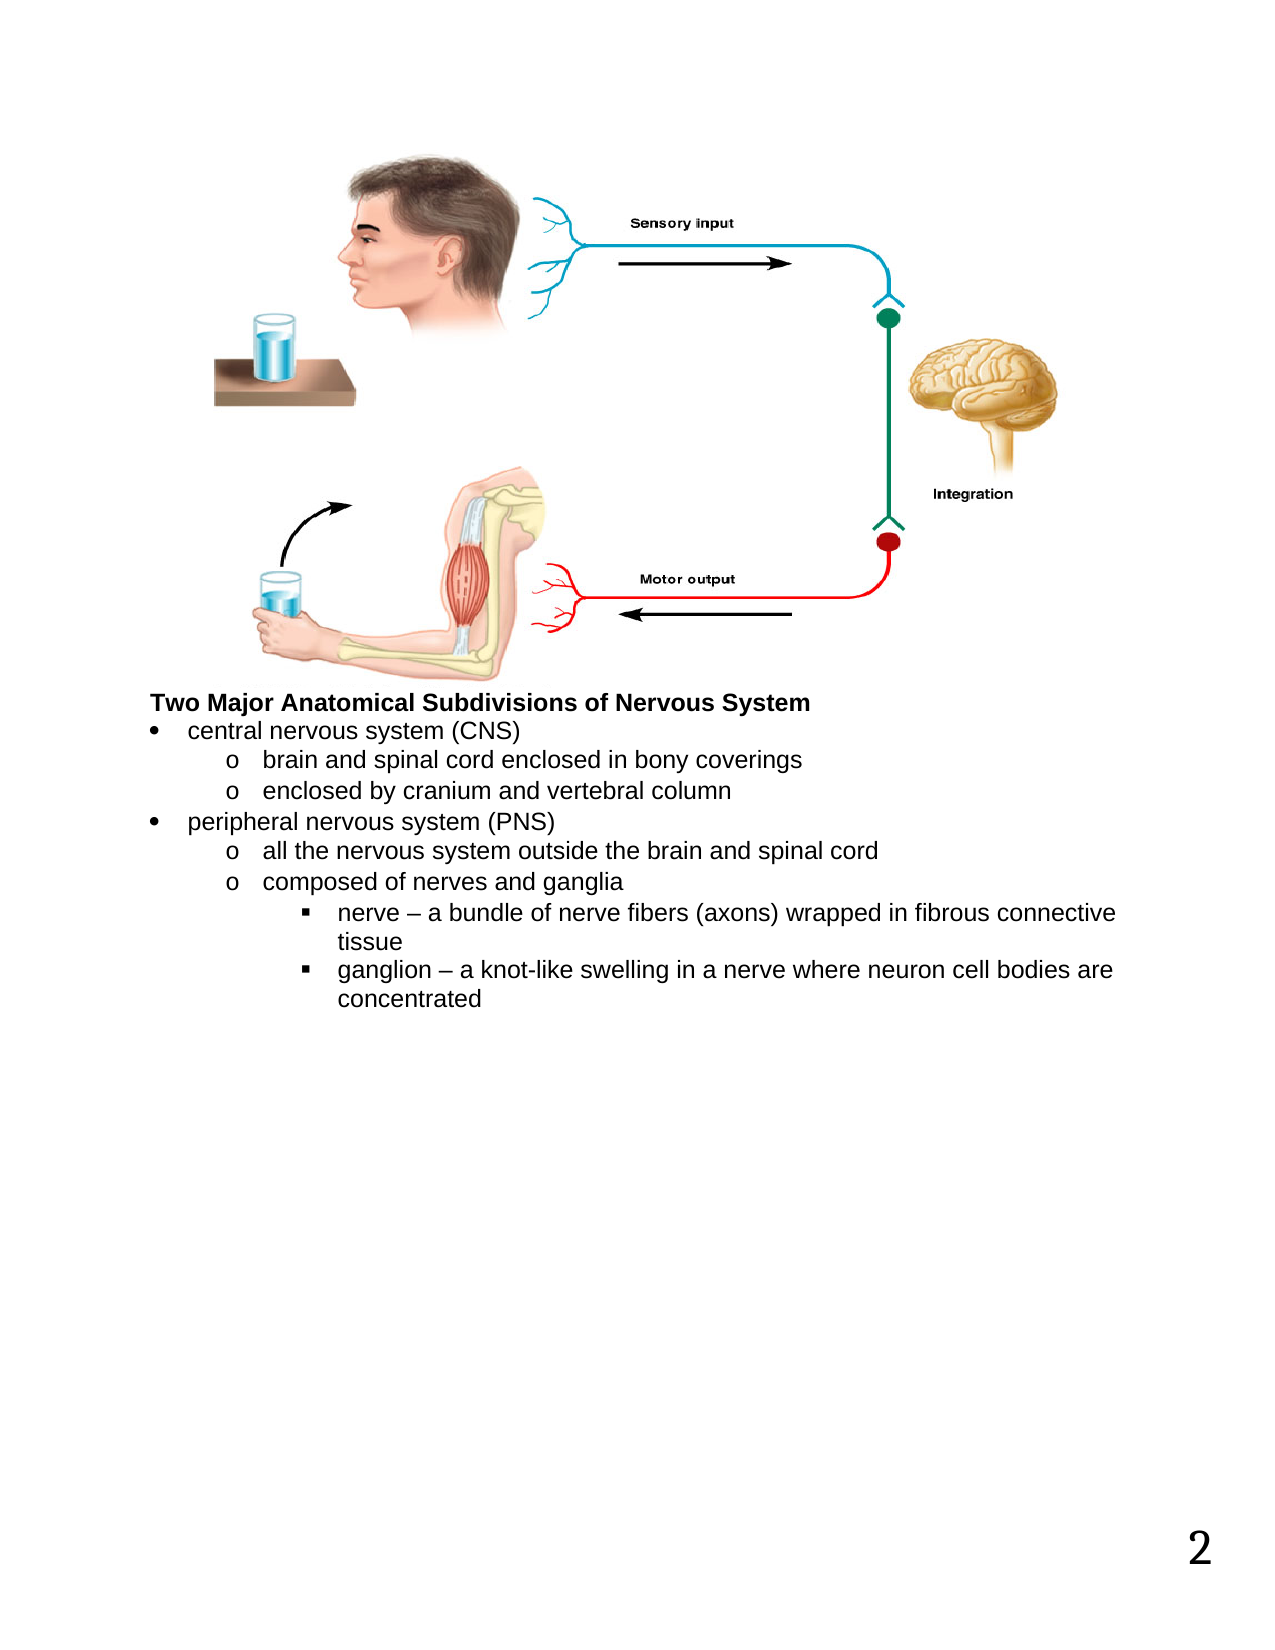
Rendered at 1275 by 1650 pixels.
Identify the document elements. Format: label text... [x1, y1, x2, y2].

list ganglion – a knot-like swelling in a nerve where neuron cell bodies are concentrated [300, 955, 1125, 1013]
picture [205, 150, 1070, 688]
list all the nervous system outside the brain and spinal cord [225, 836, 1125, 867]
list composed of nerves and ganglia [225, 867, 1125, 898]
text Two Major Anatomical Subdivisions of Nervous System [150, 687, 1125, 716]
list enclosed by cranium and vertebral column [225, 776, 1125, 807]
list brain and spinal cord enclosed in bony coverings [225, 745, 1125, 776]
list nerve – a bundle of nerve fibers (axons) wrapped in fibrous connective tissue [300, 898, 1125, 955]
list peripheral nervous system (PNS) [150, 807, 1125, 836]
list central nervous system (CNS) [150, 716, 1125, 745]
